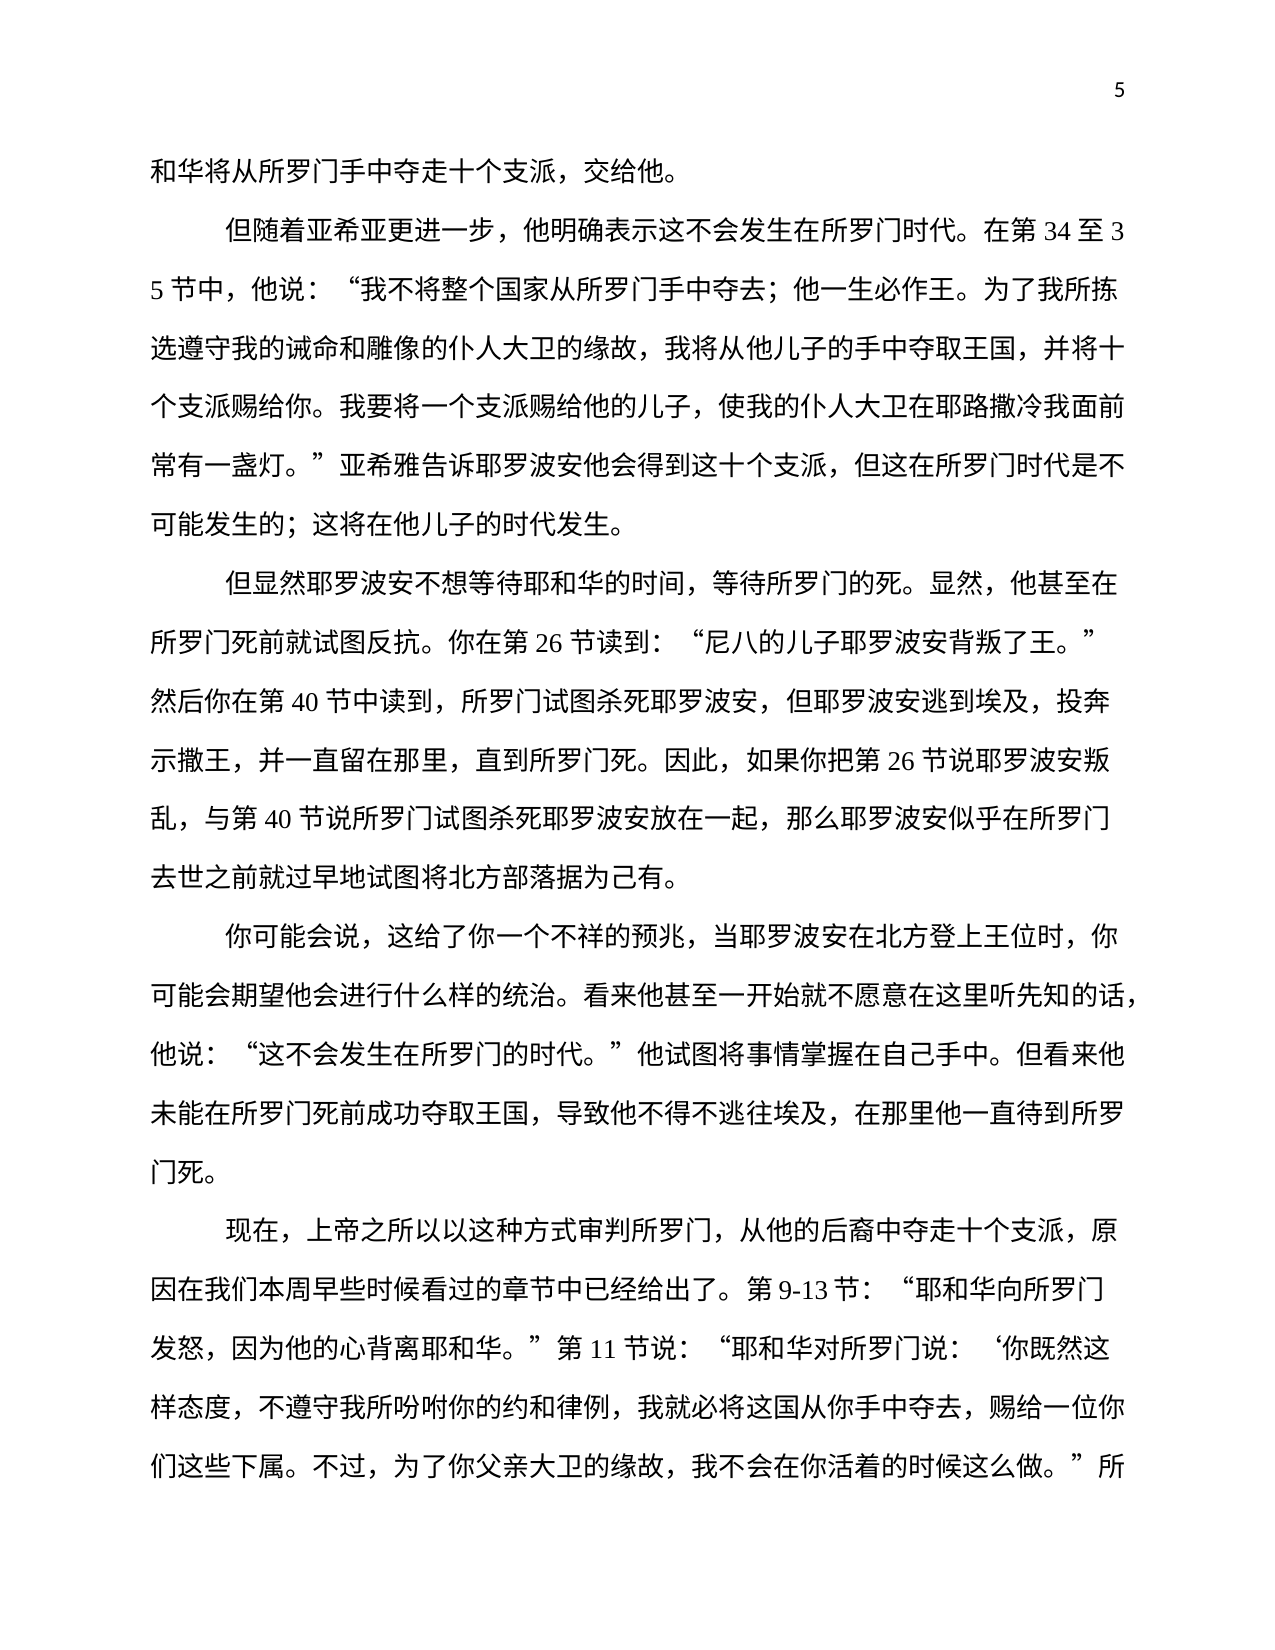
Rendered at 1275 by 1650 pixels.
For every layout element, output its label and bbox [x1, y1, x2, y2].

text [150, 150, 1125, 1484]
